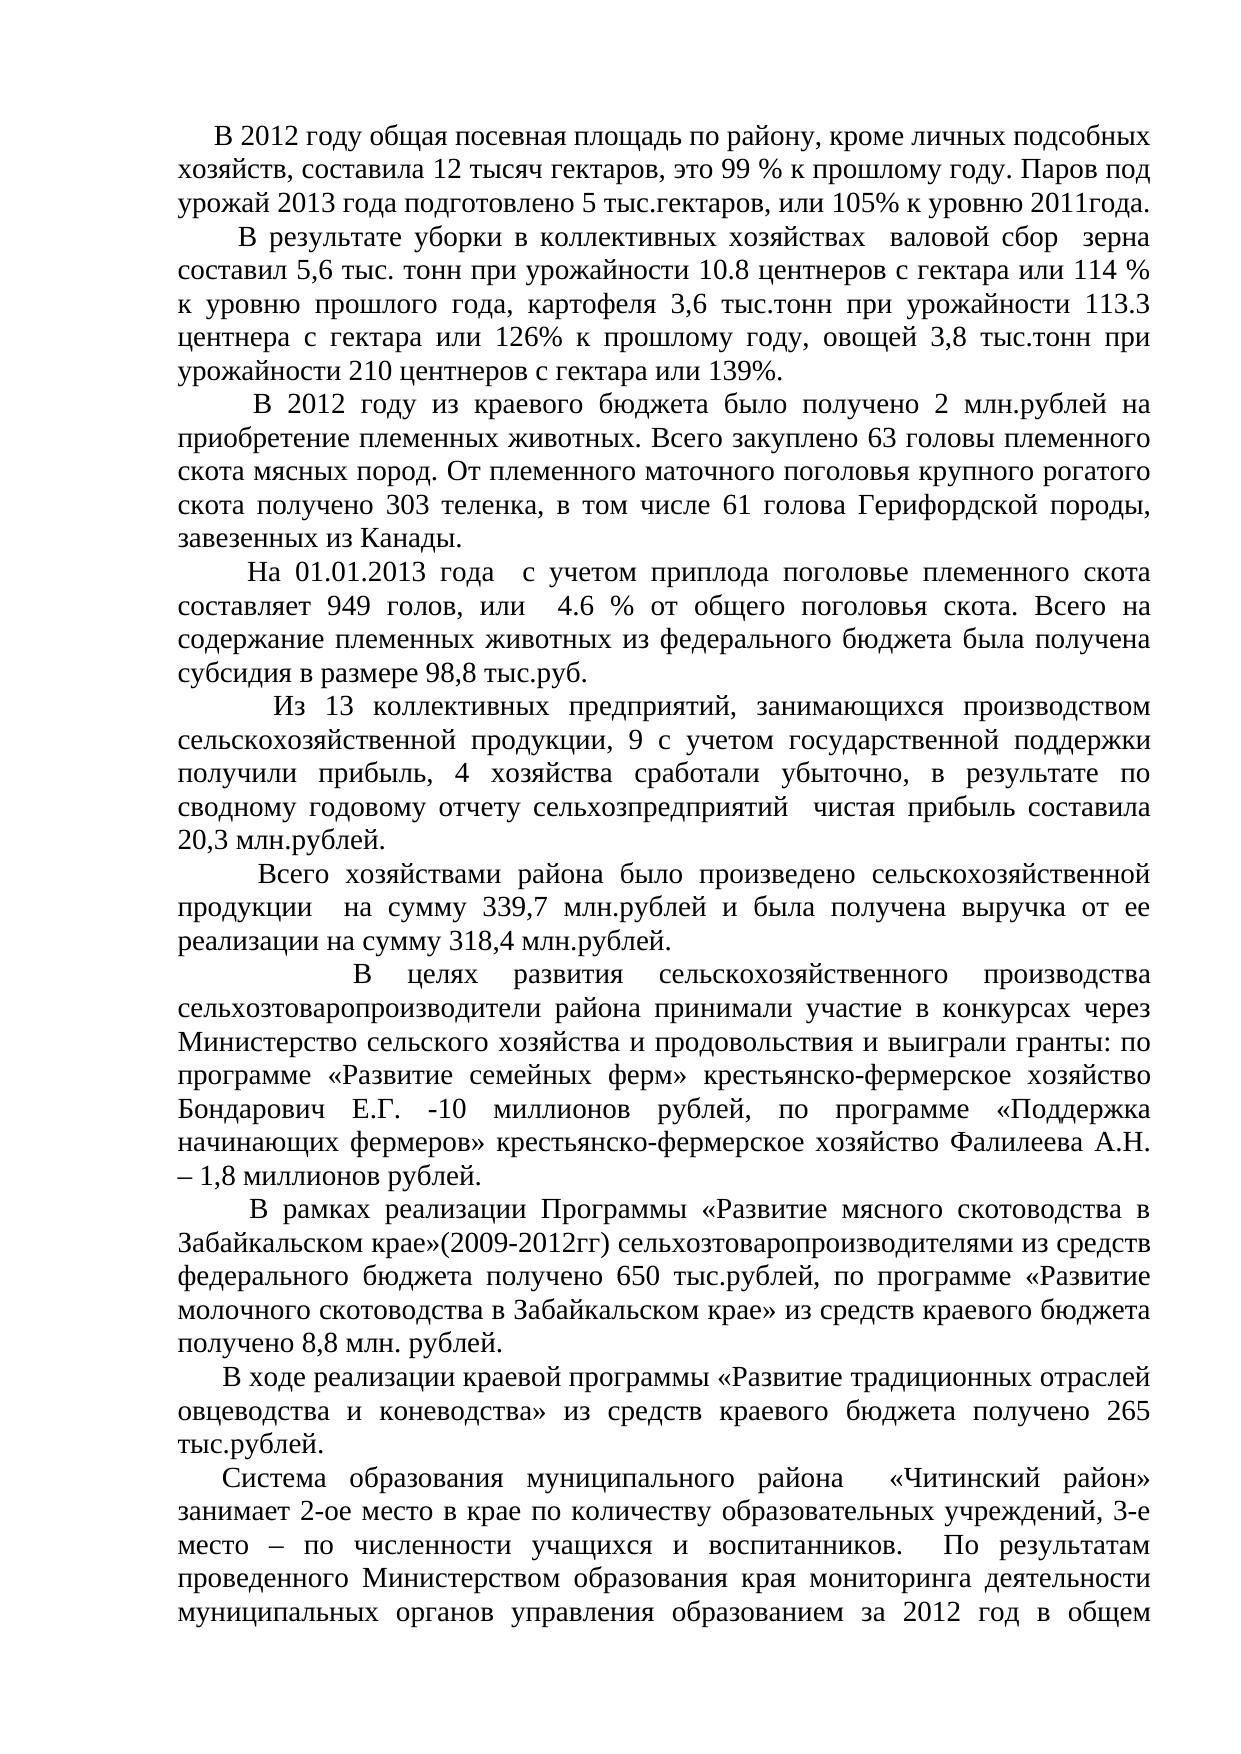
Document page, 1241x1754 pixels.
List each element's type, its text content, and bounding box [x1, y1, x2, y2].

text В целях развития сельскохозяйственного производства сельхозтоваропроизводители района принимали участие в конкурсах через Министерство сельского хозяйства и продовольствия и выиграли гранты: по программе «Развитие семейных ферм» крестьянско-фермерское хозяйство Бондарович Е.Г. -10 миллионов рублей, по программе «Поддержка начинающих фермеров» крестьянско-фермерское хозяйство Фалилеева А.Н. – 1,8 миллионов рублей. [177, 957, 1152, 1191]
text В рамках реализации Программы «Развитие мясного скотоводства в Забайкальском крае»(2009-2012гг) сельхозтоваропроизводителями из средств федерального бюджета получено 650 тыс.рублей, по программе «Развитие молочного скотоводства в Забайкальском крае» из средств краевого бюджета получено 8,8 млн. рублей. [177, 1191, 1152, 1359]
text Из 13 коллективных предприятий, занимающихся производством сельскохозяйственной продукции, 9 с учетом государственной поддержки получили прибыль, 4 хозяйства сработали убыточно, в результате по сводному годовому отчету сельхозпредприятий чистая прибыль составила 20,3 млн.рублей. [177, 688, 1152, 856]
text На 01.01.2013 года с учетом приплода поголовье племенного скота составляет 949 голов, или 4.6 % от общего поголовья скота. Всего на содержание племенных животных из федерального бюджета была получена субсидия в размере 98,8 тыс.руб. [177, 554, 1152, 688]
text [177, 1460, 1152, 1627]
text В 2012 году общая посевная площадь по району, кроме личных подсобных хозяйств, составила 12 тысяч гектаров, это 99 % к прошлому году. Паров под урожай 2013 года подготовлено 5 тыс.гектаров, или 105% к уровню 2011года. [177, 118, 1152, 219]
text В ходе реализации краевой программы «Развитие традиционных отраслей овцеводства и коневодства» из средств краевого бюджета получено 265 тыс.рублей. [177, 1359, 1152, 1460]
text В результате уборки в коллективных хозяйствах валовой сбор зерна составил 5,6 тыс. тонн при урожайности 10.8 центнеров с гектара или 114 % к уровню прошлого года, картофеля 3,6 тыс.тонн при урожайности 113.3 центнера с гектара или 126% к прошлому году, овощей 3,8 тыс.тонн при урожайности 210 центнеров с гектара или 139%. [177, 219, 1152, 386]
text Всего хозяйствами района было произведено сельскохозяйственной продукции на сумму 339,7 млн.рублей и была получена выручка от ее реализации на сумму 318,4 млн.рублей. [177, 856, 1152, 957]
text В 2012 году из краевого бюджета было получено 2 млн.рублей на приобретение племенных животных. Всего закуплено 63 головы племенного скота мясных пород. От племенного маточного поголовья крупного рогатого скота получено 303 теленка, в том числе 61 голова Герифордской породы, завезенных из Канады. [177, 386, 1152, 554]
